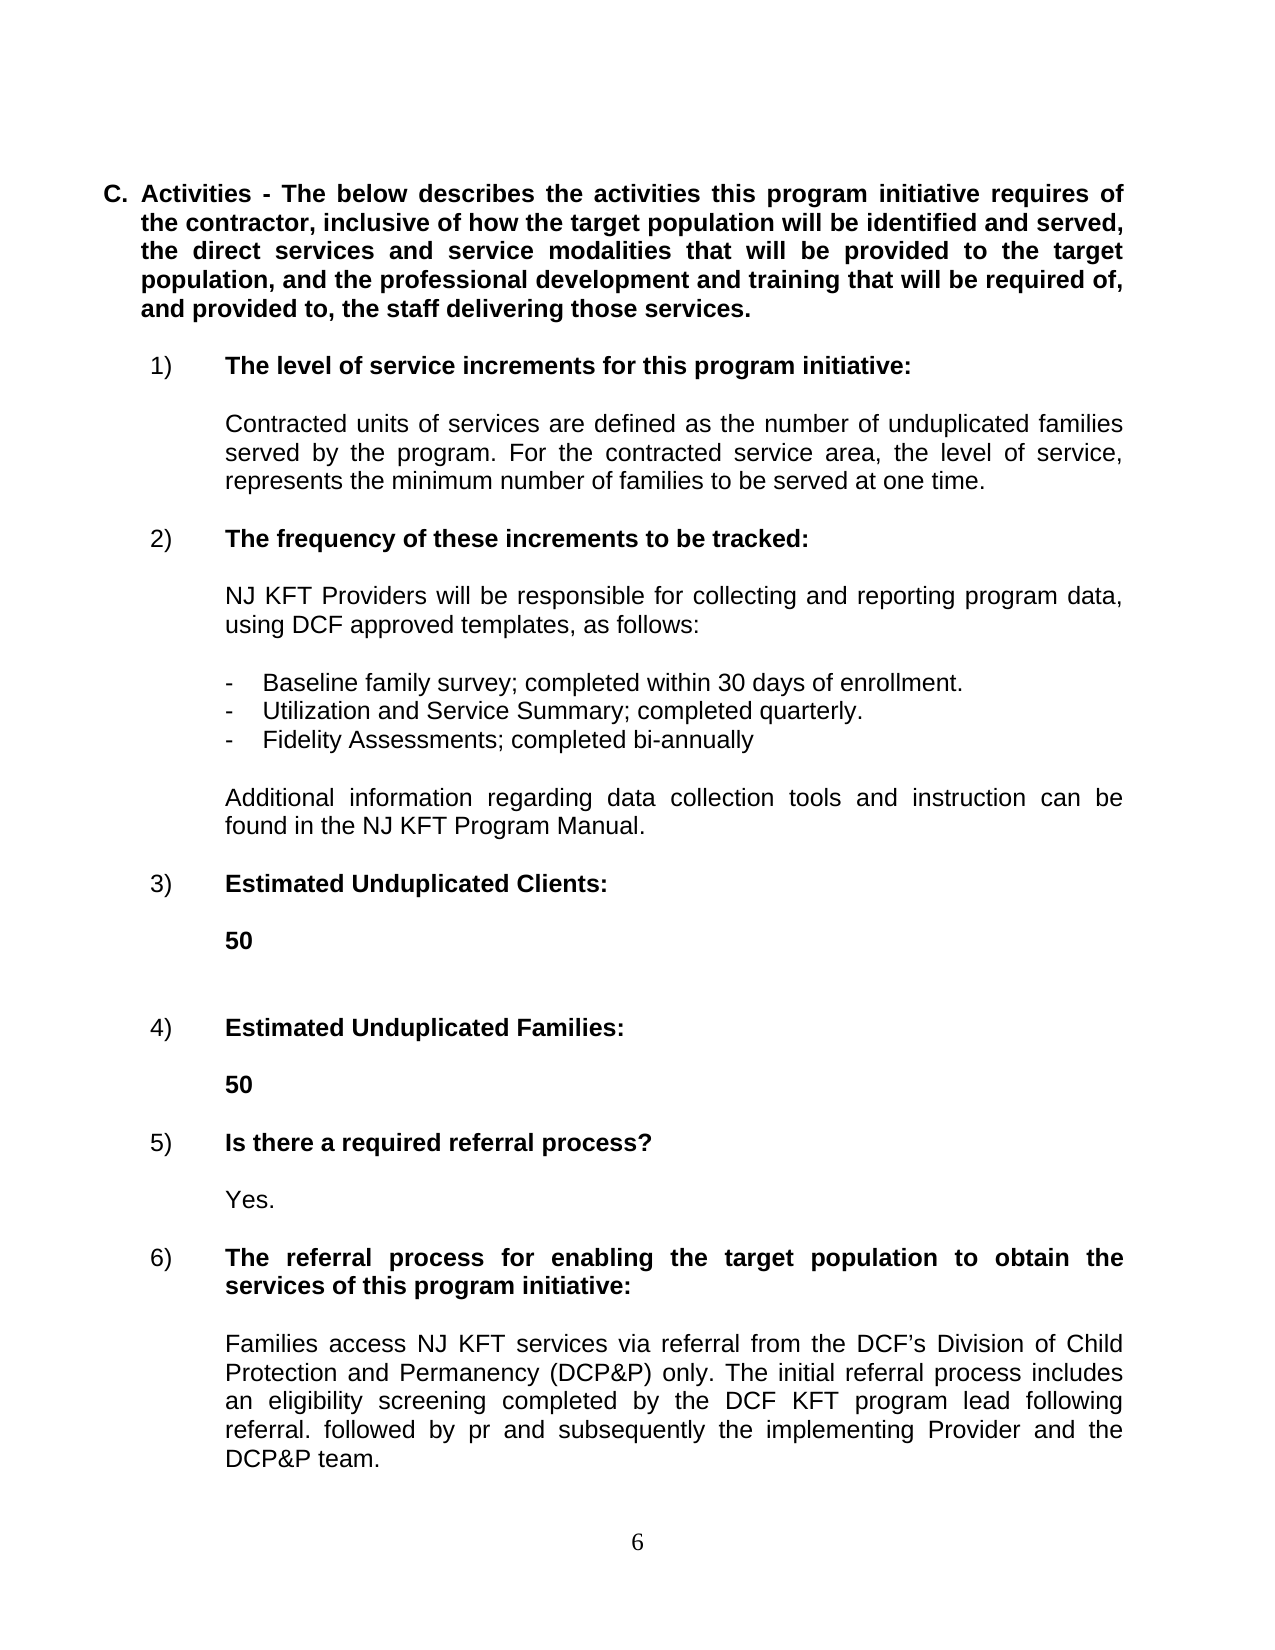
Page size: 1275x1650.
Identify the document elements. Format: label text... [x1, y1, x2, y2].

list Baseline family survey; completed within 30 days of enrollment. [225, 667, 1125, 696]
text Additional information regarding data collection tools and instruction can be found in the NJ KFT Program Manual. [225, 782, 1125, 840]
text 50 [150, 926, 1125, 955]
text NJ KFT Providers will be responsible for collecting and reporting program data, using DCF approved templates, as follows: [225, 581, 1125, 639]
text Contracted units of services are defined as the number of unduplicated families served by the program. For the contracted service area, the level of service, represents the minimum number of families to be served at one time. [225, 409, 1125, 495]
text Yes. [150, 1185, 1125, 1214]
text 3) Estimated Unduplicated Clients: [150, 869, 1125, 897]
text 1) The level of service increments for this program initiative: [150, 351, 1125, 380]
text 2) The frequency of these increments to be tracked: [150, 524, 1125, 552]
text 4) Estimated Unduplicated Families: [150, 1012, 1125, 1041]
list Utilization and Service Summary; completed quarterly. [225, 696, 1125, 725]
list Families access NJ KFT services via referral from the DCF’s Division of Child Protection and Permanency (DCP&P) only. The initial referral process includes an eligibility screening completed by the DCF KFT program lead following referral. followed by pr and subsequently the implementing Provider and the DCP&P team. [225, 1329, 1125, 1472]
list 6) The referral process for enabling the target population to obtain the services of this program initiative: [150, 1242, 1125, 1300]
list Fidelity Assessments; completed bi-annually [225, 725, 1125, 754]
text 5) Is there a required referral process? [150, 1127, 1125, 1156]
text 50 [150, 1070, 1125, 1099]
list Activities - The below describes the activities this program initiative requires of the contractor, inclusive of how the target population will be identified and served, the direct services and service modalities that will be provided to the target population, and the professional development and training that will be required of, and provided to, the staff delivering those services. [103, 179, 1125, 322]
